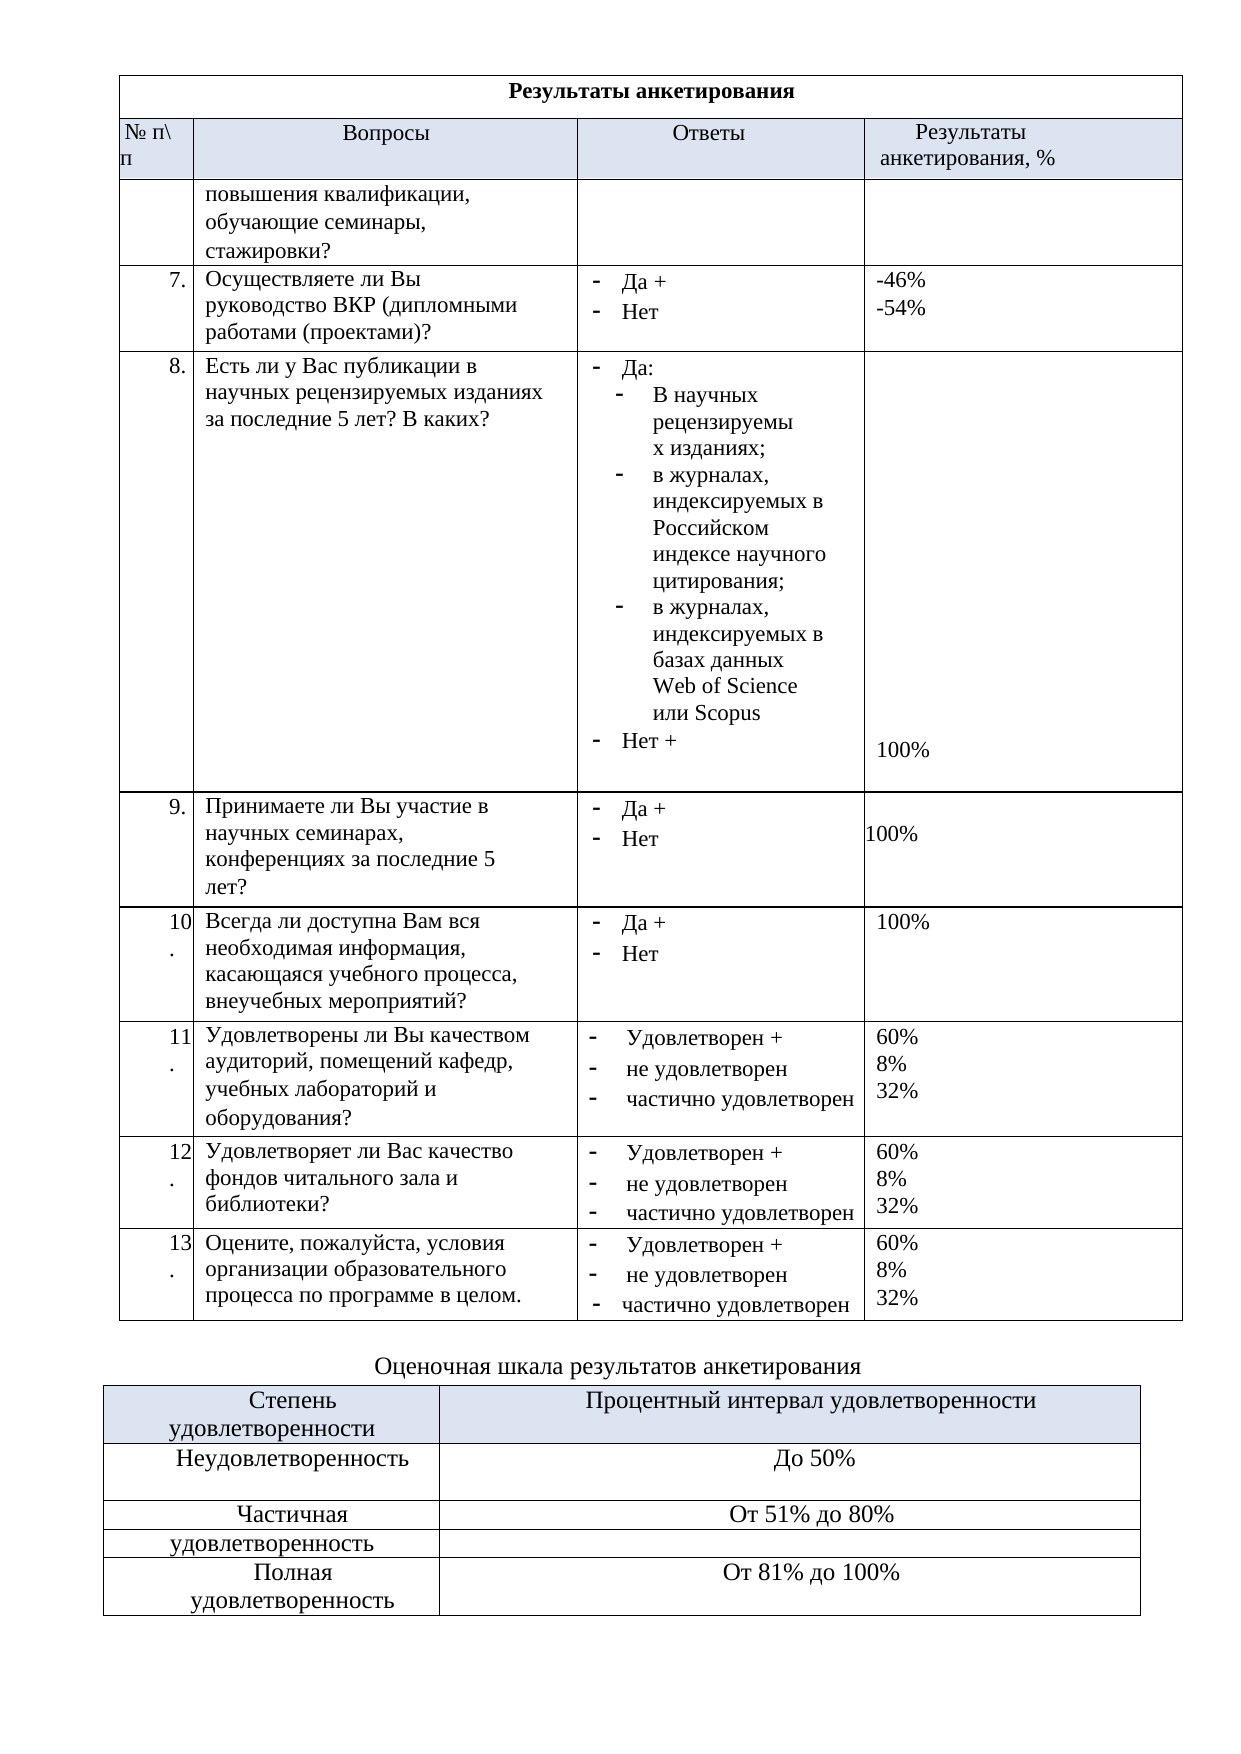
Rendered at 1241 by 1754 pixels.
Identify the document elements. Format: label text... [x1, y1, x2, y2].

table_cell Оцените, пожалуйста, условия организации образовательного процесса по программе в целом. [194, 1229, 577, 1319]
table_cell 12. [120, 1137, 193, 1228]
table_cell [120, 180, 193, 265]
table_cell Всегда ли доступна Вам вся необходимая информация, касающаяся учебного процесса, внеучебных мероприятий? [194, 908, 577, 1021]
table_cell 60% 8% 32% [865, 1229, 1182, 1319]
table_cell Ответы [578, 119, 864, 178]
table_cell От 81% до 100% [440, 1558, 1140, 1615]
table_cell Осуществляете ли Вы руководство ВКР (дипломными работами (проектами)? [194, 266, 577, 351]
table_cell удовлетворенность [104, 1530, 439, 1557]
table_cell Удовлетворен + не удовлетворен частично удовлетворен [578, 1137, 864, 1228]
table_cell 7. [120, 266, 193, 351]
table_cell Частичная [104, 1501, 439, 1528]
table_cell Удовлетворен + не удовлетворен частично удовлетворен [578, 1022, 864, 1136]
table_cell 60% 8% 32% [865, 1137, 1182, 1228]
table_cell От 51% до 80% [440, 1501, 1140, 1528]
table_cell Принимаете ли Вы участие в научных семинарах, конференциях за последние 5 лет? [194, 793, 577, 906]
table_cell Да + Нет [578, 793, 864, 906]
table_cell Да: В научных рецензируемых изданиях; в журналах, индексируемых в Российском индексе научного цитирования; в журналах, индексируемых в базах данных Web of Science или Scopus Нет + [578, 352, 864, 791]
table_cell До 50% [440, 1444, 1140, 1500]
table_cell -46% -54% [865, 266, 1182, 351]
table_cell 100% [865, 908, 1182, 1021]
table_cell 13. [120, 1229, 193, 1319]
table_cell 60% 8% 32% [865, 1022, 1182, 1136]
table_cell Есть ли у Вас публикации в научных рецензируемых изданиях за последние 5 лет? В каких? [194, 352, 577, 791]
table_header Процентный интервал удовлетворенности [440, 1386, 1140, 1443]
table_cell Полная удовлетворенность [104, 1558, 439, 1615]
table_cell Вопросы [194, 119, 577, 178]
table_cell Удовлетворены ли Вы качеством аудиторий, помещений кафедр, учебных лабораторий и оборудования? [194, 1022, 577, 1136]
table_header Результаты анкетирования [120, 76, 1182, 118]
table_cell Да + Нет [578, 266, 864, 351]
table_cell 9. [120, 793, 193, 906]
table_cell [865, 180, 1182, 265]
table_cell 8. [120, 352, 193, 791]
table_cell 10. [120, 908, 193, 1021]
table_cell 100% [865, 793, 1182, 906]
table_cell 100% [865, 352, 1182, 791]
table_cell Удовлетворен + не удовлетворен частично удовлетворен [578, 1229, 864, 1319]
table_cell повышения квалификации, обучающие семинары, стажировки? [194, 180, 577, 265]
table_cell 11. [120, 1022, 193, 1136]
table_cell [578, 180, 864, 265]
table_cell Результаты анкетирования, % [865, 119, 1182, 178]
table_cell Удовлетворяет ли Вас качество фондов читального зала и библиотеки? [194, 1137, 577, 1228]
table_cell Неудовлетворенность [104, 1444, 439, 1500]
text Оценочная шкала результатов анкетирования [340, 1351, 895, 1379]
table_cell № п\п [120, 119, 193, 178]
table_cell [440, 1530, 1140, 1557]
table_cell Да + Нет [578, 908, 864, 1021]
table_header Степень удовлетворенности [104, 1386, 439, 1443]
